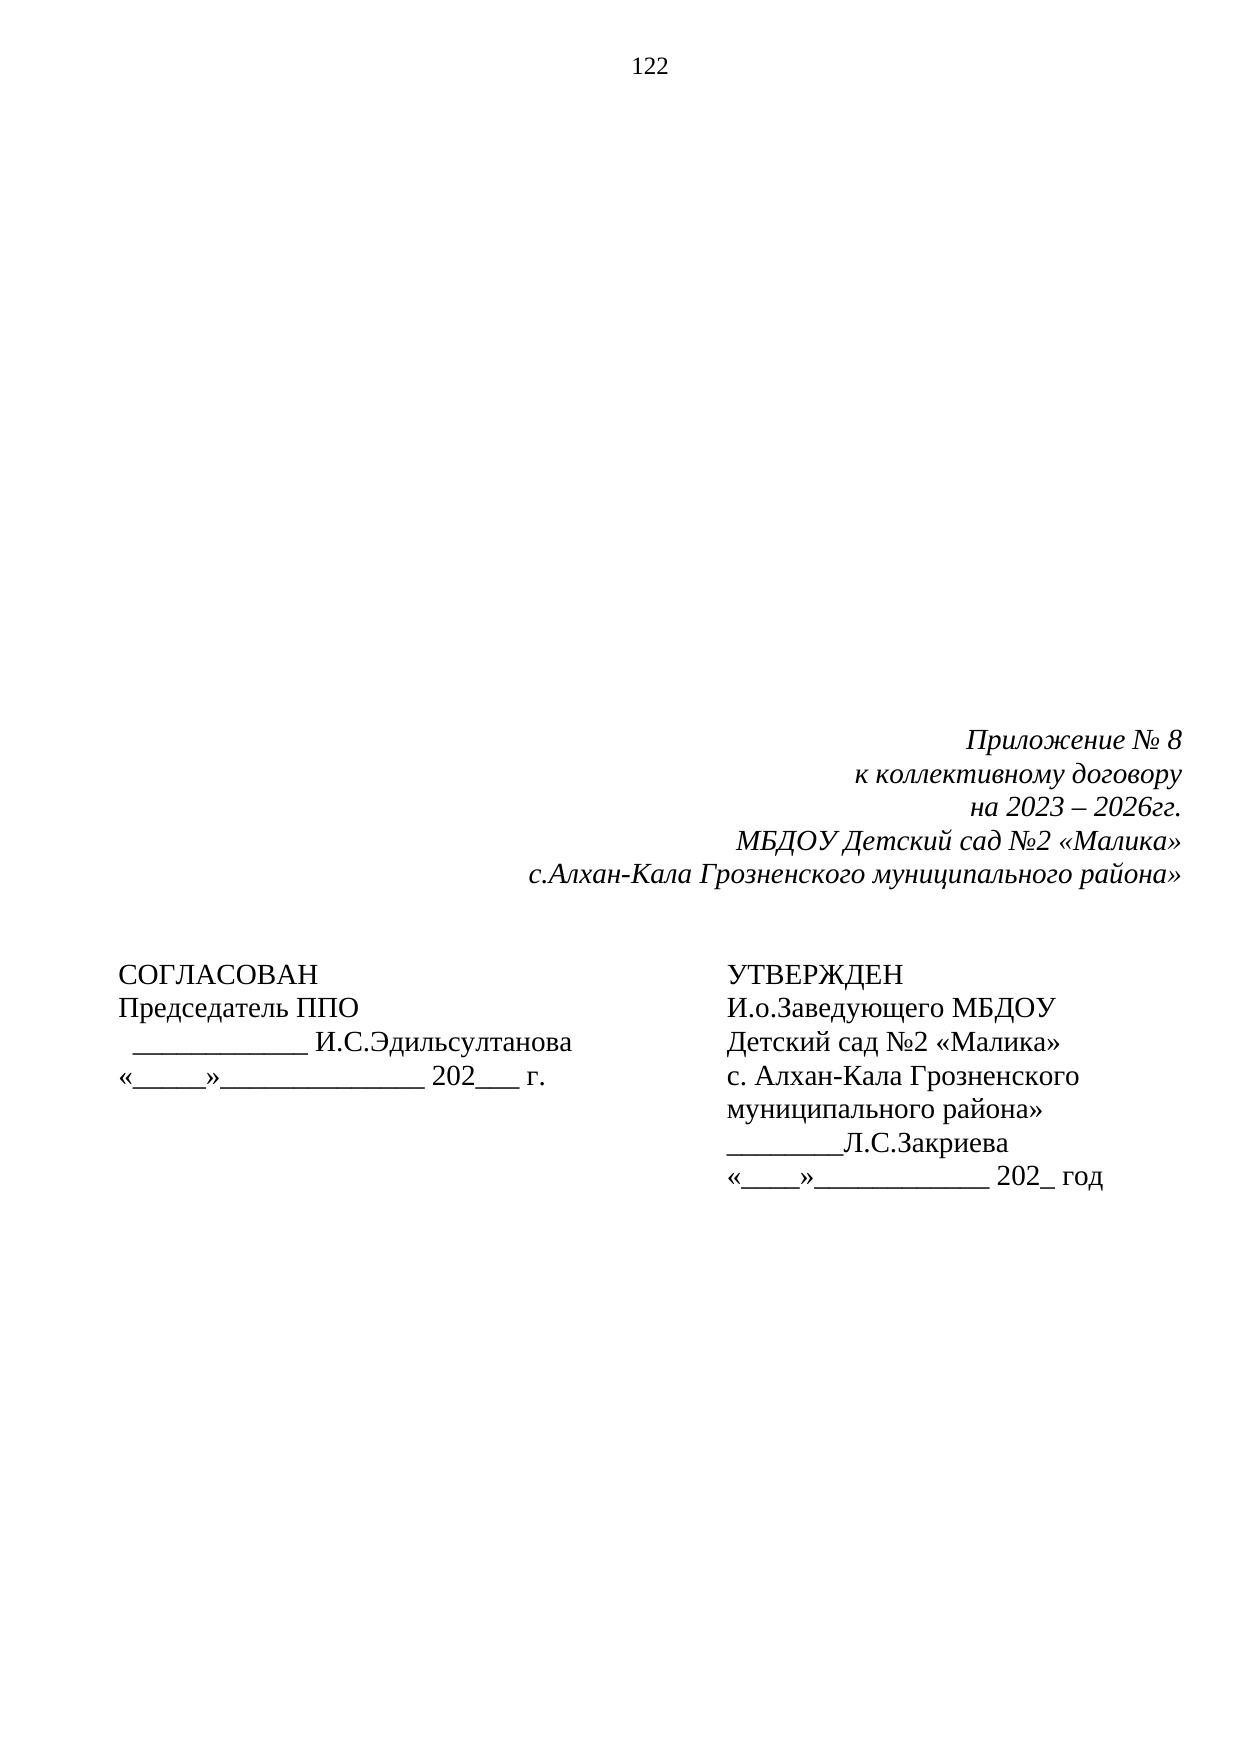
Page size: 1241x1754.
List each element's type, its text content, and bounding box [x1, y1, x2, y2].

text МБДОУ Детский сад №2 «Малика» [118, 823, 1182, 856]
table_header УТВЕРЖДЕН И.о.Заведующего МБДОУ Детский сад №2 «Малика» с. Алхан-Кала Грозненского муниципального района» ________Л.С.Закриева «____»____________ 202_ год [591, 957, 1146, 1192]
table_header СОГЛАСОВАН Председатель ППО ____________ И.С.Эдильсултанова «_____»______________ 202___ г. [107, 957, 591, 1192]
text Приложение № 8 [118, 722, 1182, 756]
text с.Алхан-Кала Грозненского муниципального района» [118, 856, 1182, 890]
text к коллективному договору [118, 756, 1182, 789]
text на 2023 – 2026гг. [118, 789, 1182, 823]
